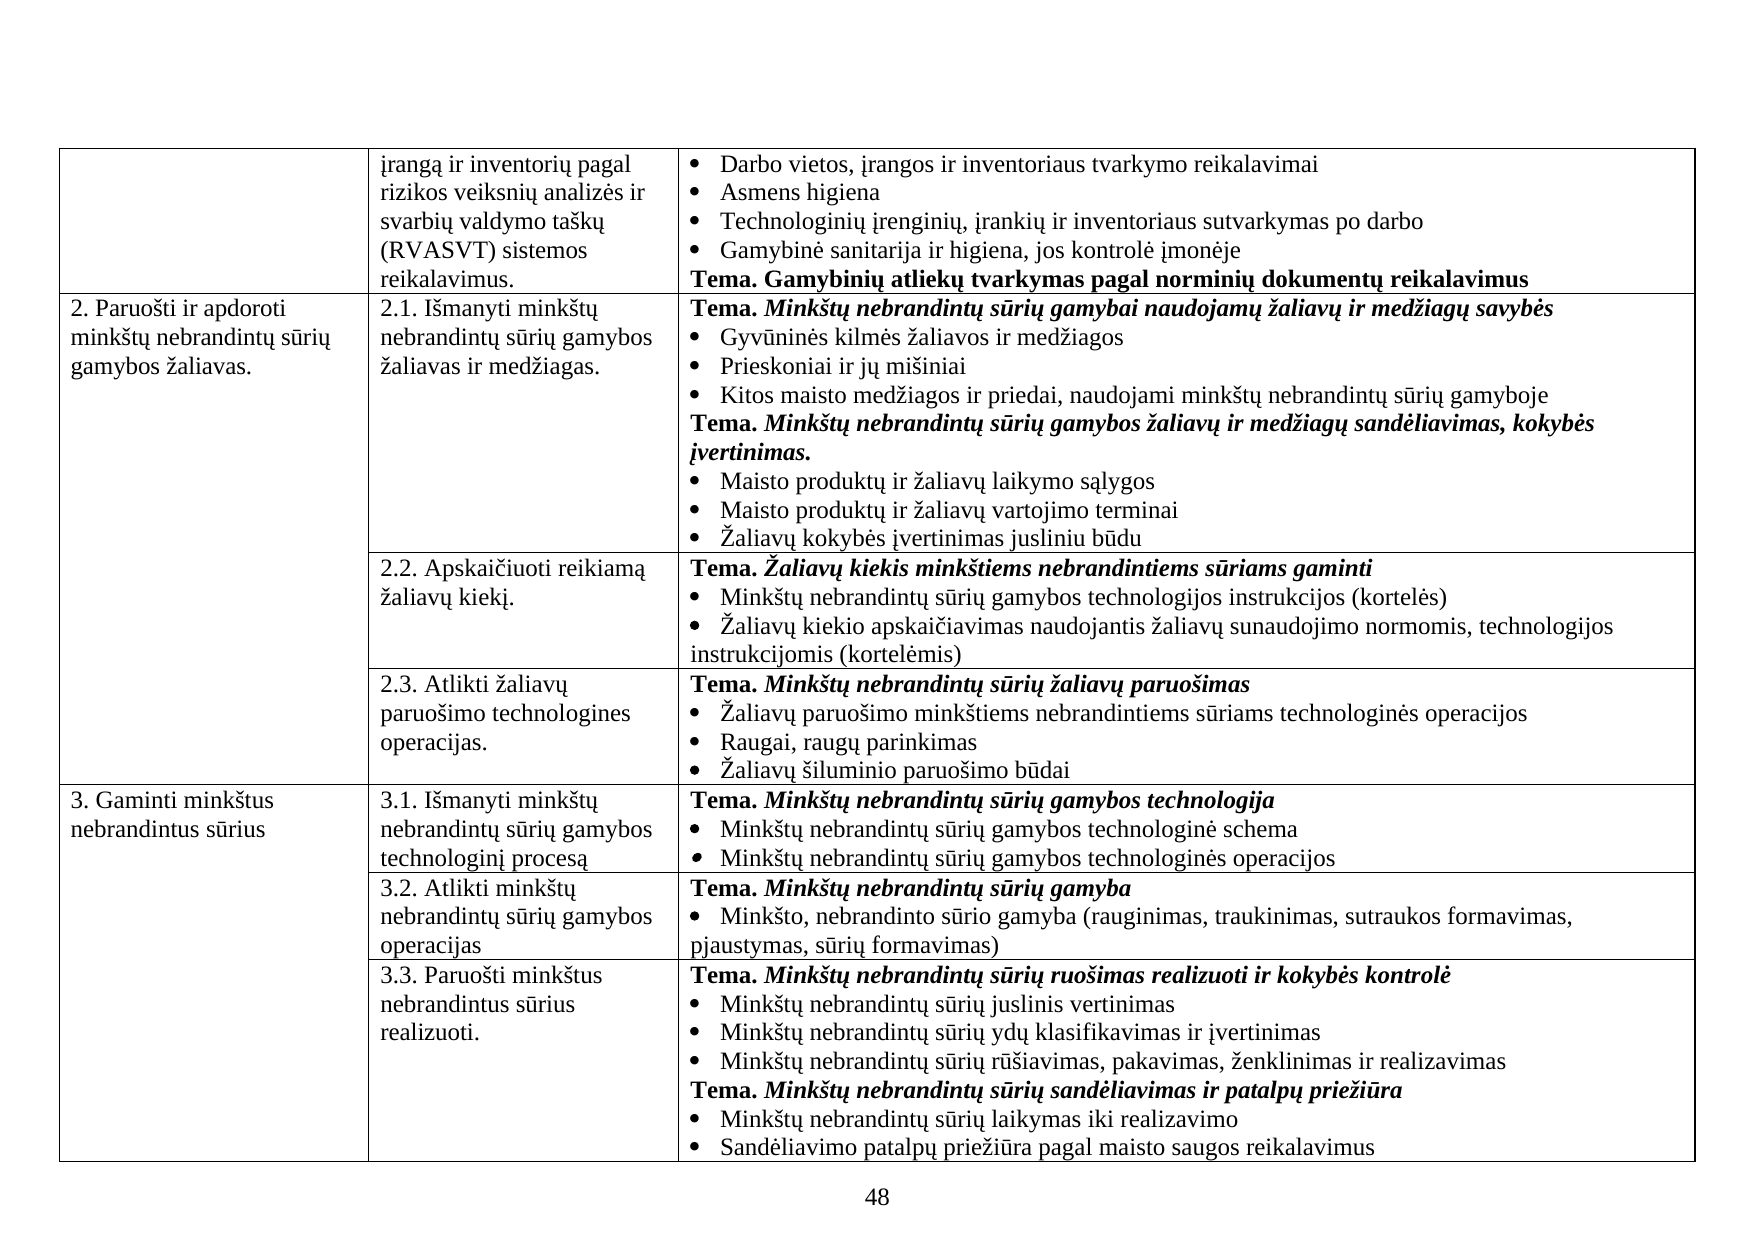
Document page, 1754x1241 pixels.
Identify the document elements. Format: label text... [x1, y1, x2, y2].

table_cell 2. Paruošti ir apdoroti minkštų nebrandintų sūrių gamybos žaliavas. [60, 294, 368, 784]
table_cell 3. Gaminti minkštus nebrandintus sūrius [60, 785, 368, 1161]
table_cell Tema. Minkštų nebrandintų sūrių žaliavų paruošimas Žaliavų paruošimo minkštiems nebrandintiems sūriams technologinės operacijos Raugai, raugų parinkimas Žaliavų šiluminio paruošimo būdai [679, 669, 1694, 784]
table_cell 3.1. Išmanyti minkštų nebrandintų sūrių gamybos technologinį procesą [369, 785, 678, 872]
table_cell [679, 149, 1694, 292]
table_cell Tema. Minkštų nebrandintų sūrių ruošimas realizuoti ir kokybės kontrolė Minkštų nebrandintų sūrių juslinis vertinimas Minkštų nebrandintų sūrių ydų klasifikavimas ir įvertinimas Minkštų nebrandintų sūrių rūšiavimas, pakavimas, ženklinimas ir realizavimas Tema. Minkštų nebrandintų sūrių sandėliavimas ir patalpų priežiūra Minkštų nebrandintų sūrių laikymas iki realizavimo Sandėliavimo patalpų priežiūra pagal maisto saugos reikalavimus [679, 960, 1694, 1161]
table_cell 2.1. Išmanyti minkštų nebrandintų sūrių gamybos žaliavas ir medžiagas. [369, 294, 678, 552]
table_cell 3.2. Atlikti minkštų nebrandintų sūrių gamybos operacijas [369, 873, 678, 959]
table_cell 3.3. Paruošti minkštus nebrandintus sūrius realizuoti. [369, 960, 678, 1161]
table_cell Tema. Minkštų nebrandintų sūrių gamyba Minkšto, nebrandinto sūrio gamyba (rauginimas, traukinimas, sutraukos formavimas, pjaustymas, sūrių formavimas) [679, 873, 1694, 959]
table_cell 2.2. Apskaičiuoti reikiamą žaliavų kiekį. [369, 553, 678, 668]
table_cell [369, 149, 678, 292]
table_cell 2.3. Atlikti žaliavų paruošimo technologines operacijas. [369, 669, 678, 784]
table_cell Tema. Minkštų nebrandintų sūrių gamybai naudojamų žaliavų ir medžiagų savybės Gyvūninės kilmės žaliavos ir medžiagos Prieskoniai ir jų mišiniai Kitos maisto medžiagos ir priedai, naudojami minkštų nebrandintų sūrių gamyboje Tema. Minkštų nebrandintų sūrių gamybos žaliavų ir medžiagų sandėliavimas, kokybės įvertinimas. Maisto produktų ir žaliavų laikymo sąlygos Maisto produktų ir žaliavų vartojimo terminai Žaliavų kokybės įvertinimas jusliniu būdu [679, 294, 1694, 552]
table_cell Tema. Minkštų nebrandintų sūrių gamybos technologija Minkštų nebrandintų sūrių gamybos technologinė schema Minkštų nebrandintų sūrių gamybos technologinės operacijos [679, 785, 1694, 872]
table_cell Tema. Žaliavų kiekis minkštiems nebrandintiems sūriams gaminti Minkštų nebrandintų sūrių gamybos technologijos instrukcijos (kortelės) Žaliavų kiekio apskaičiavimas naudojantis žaliavų sunaudojimo normomis, technologijos instrukcijomis (kortelėmis) [679, 553, 1694, 668]
